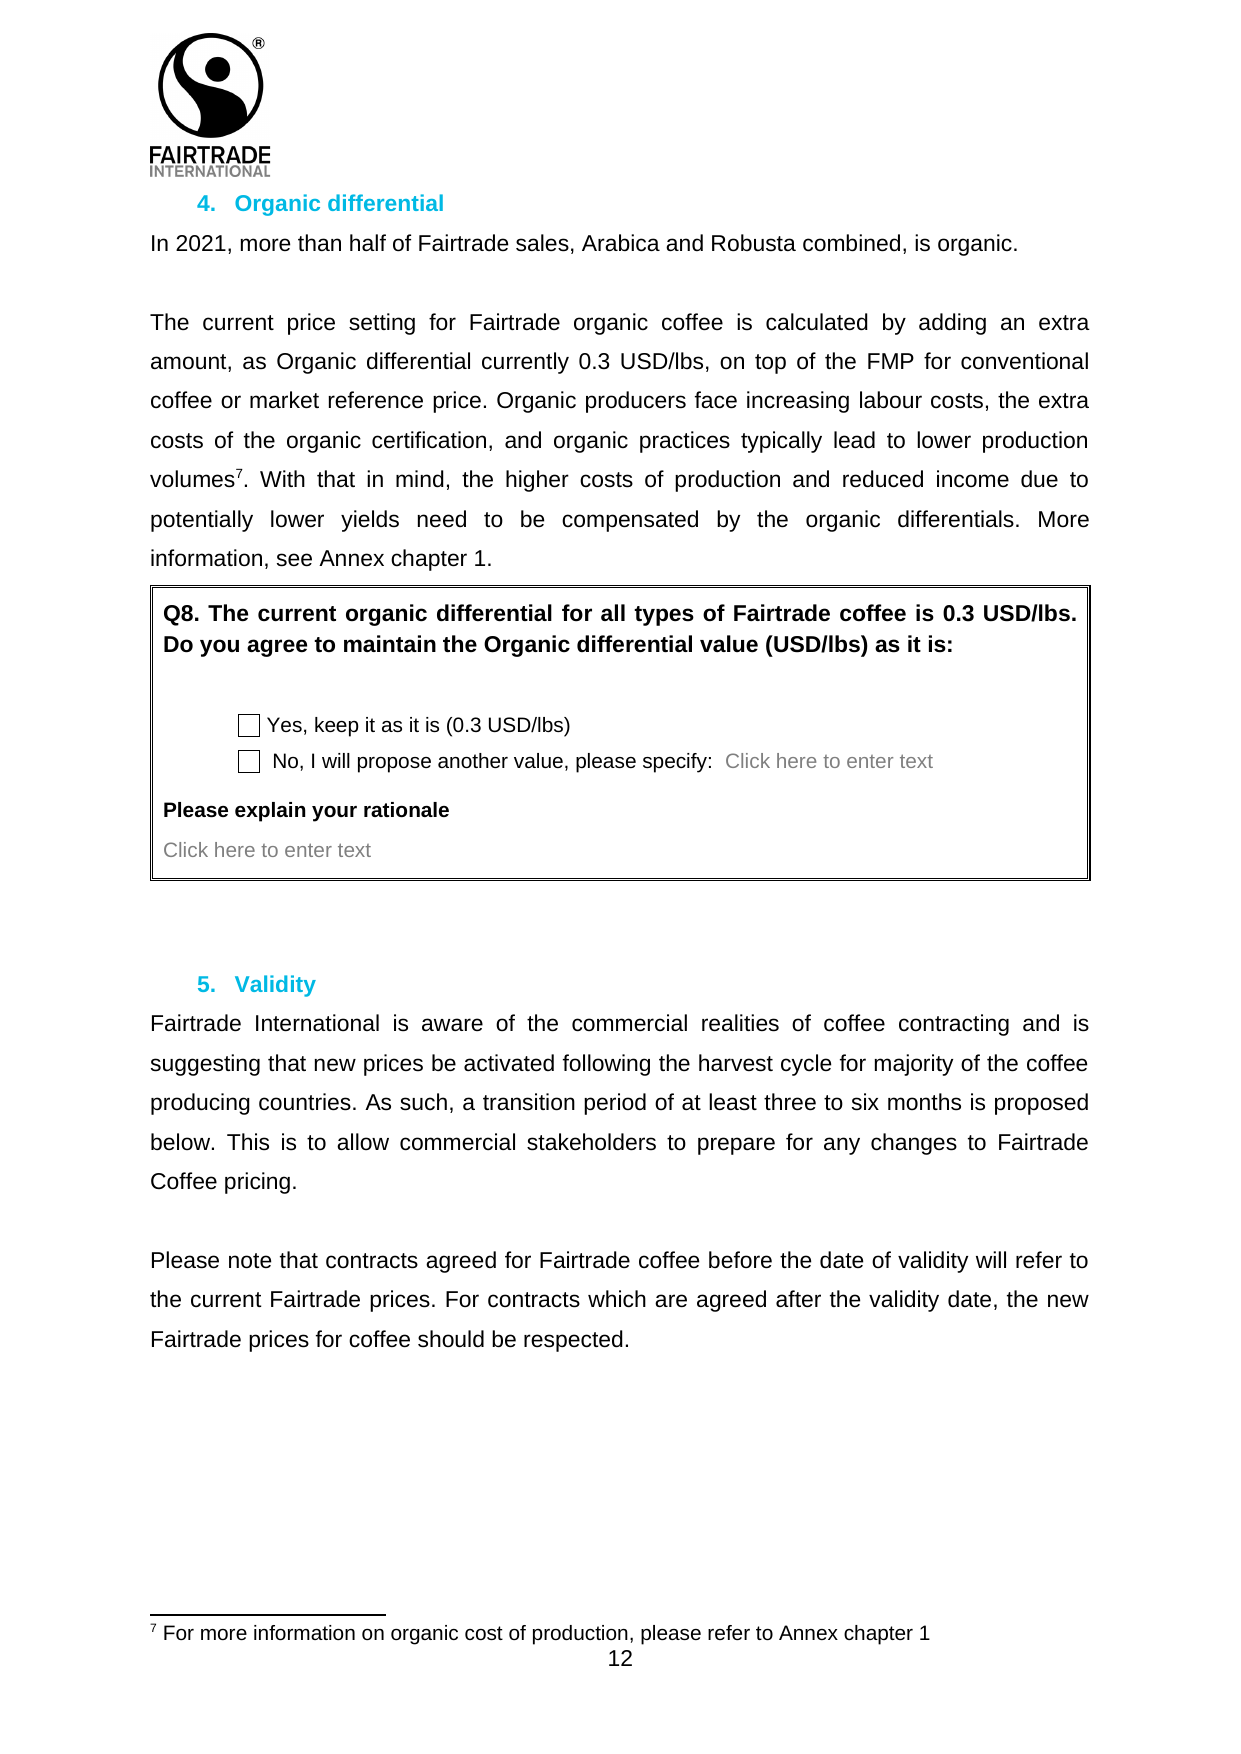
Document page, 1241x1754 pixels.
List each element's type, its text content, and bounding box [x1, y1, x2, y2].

table_header Q8. The current organic differential for all types of Fairtrade coffee is 0.3 USD/lbs. Do you agree to maintain the Organic differential value (USD/lbs) as it is: Yes, keep it as it is (0.3 USD/lbs) No, I will propose another value, please specify: Click here to enter text Please explain your rationale Click here to enter text [153, 588, 1087, 878]
text Please note that contracts agreed for Fairtrade coffee before the date of validity will refer to the current Fairtrade prices. For contracts which are agreed after the validity date, the new Fairtrade prices for coffee should be respected. [150, 1247, 1090, 1352]
picture [150, 32, 271, 177]
text The current price setting for Fairtrade organic coffee is calculated by adding an extra amount, as Organic differential currently 0.3 USD/lbs, on top of the FMP for conventional coffee or market reference price. Organic producers face increasing labour costs, the extra costs of the organic certification, and organic practices typically lead to lower production volumes. With that in mind, the higher costs of production and reduced income due to potentially lower yields need to be compensated by the organic differentials. More information, see Annex chapter 1. [150, 308, 1090, 572]
text In 2021, more than half of Fairtrade sales, Arabica and Robusta combined, is organic. [150, 229, 1090, 256]
text Validity [197, 971, 1090, 997]
text Organic differential [197, 190, 1090, 216]
text Fairtrade International is aware of the commercial realities of coffee contracting and is suggesting that new prices be activated following the harvest cycle for majority of the coffee producing countries. As such, a transition period of at least three to six months is proposed below. This is to allow commercial stakeholders to prepare for any changes to Fairtrade Coffee pricing. [150, 1010, 1090, 1194]
